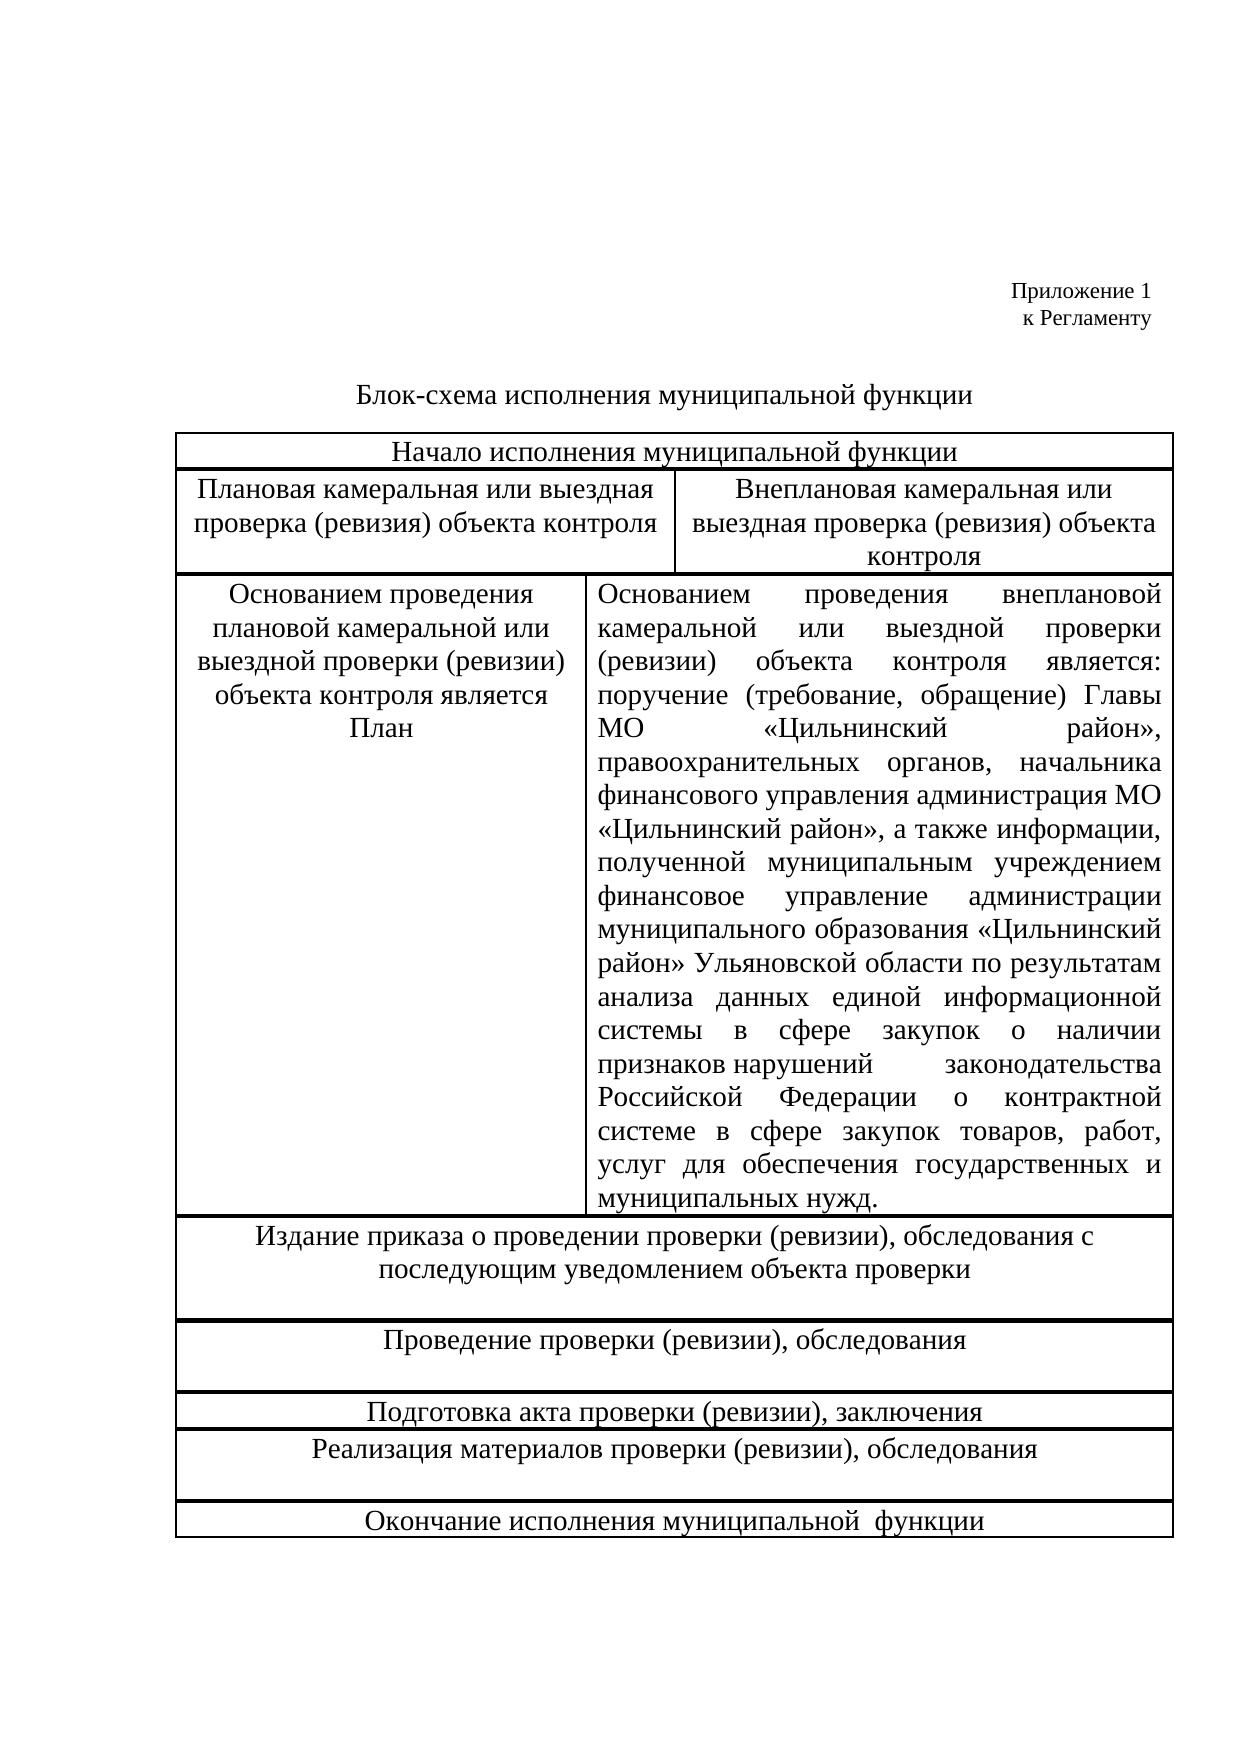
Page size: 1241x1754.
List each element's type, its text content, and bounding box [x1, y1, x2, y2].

text Блок-схема исполнения муниципальной функции [177, 377, 1152, 411]
table_header Плановая камеральная или выездная проверка (ревизия) объекта контроля [177, 471, 674, 572]
table_header Реализация материалов проверки (ревизии), обследования [177, 1431, 1172, 1498]
table_header Проведение проверки (ревизии), обследования [177, 1323, 1172, 1389]
text Приложение 1 [177, 277, 1152, 303]
table_header Основанием проведения плановой камеральной или выездной проверки (ревизии) объекта контроля является План [177, 576, 585, 1213]
table_header Подготовка акта проверки (ревизии), заключения [177, 1394, 1172, 1427]
table_header Окончание исполнения муниципальной функции [177, 1503, 1172, 1536]
table_header Основанием проведения внеплановой камеральной или выездной проверки (ревизии) объекта контроля является: поручение (требование, обращение) Главы МО «Цильнинский район», правоохранительных органов, начальника финансового управления администрация МО «Цильнинский район», а также информации, полученной муниципальным учреждением финансовое управление администрации муниципального образования «Цильнинский район» Ульяновской области по результатам анализа данных единой информационной системы в сфере закупок о наличии признаков нарушений законодательства Российской Федерации о контрактной системе в сфере закупок товаров, работ, услуг для обеспечения государственных и муниципальных нужд. [587, 576, 1172, 1213]
text к Регламенту [177, 303, 1152, 330]
table_header Издание приказа о проведении проверки (ревизии), обследования с последующим уведомлением объекта проверки [177, 1218, 1172, 1318]
table_header Внеплановая камеральная или выездная проверка (ревизия) объекта контроля [676, 471, 1172, 572]
table_header Начало исполнения муниципальной функции [177, 434, 1172, 467]
